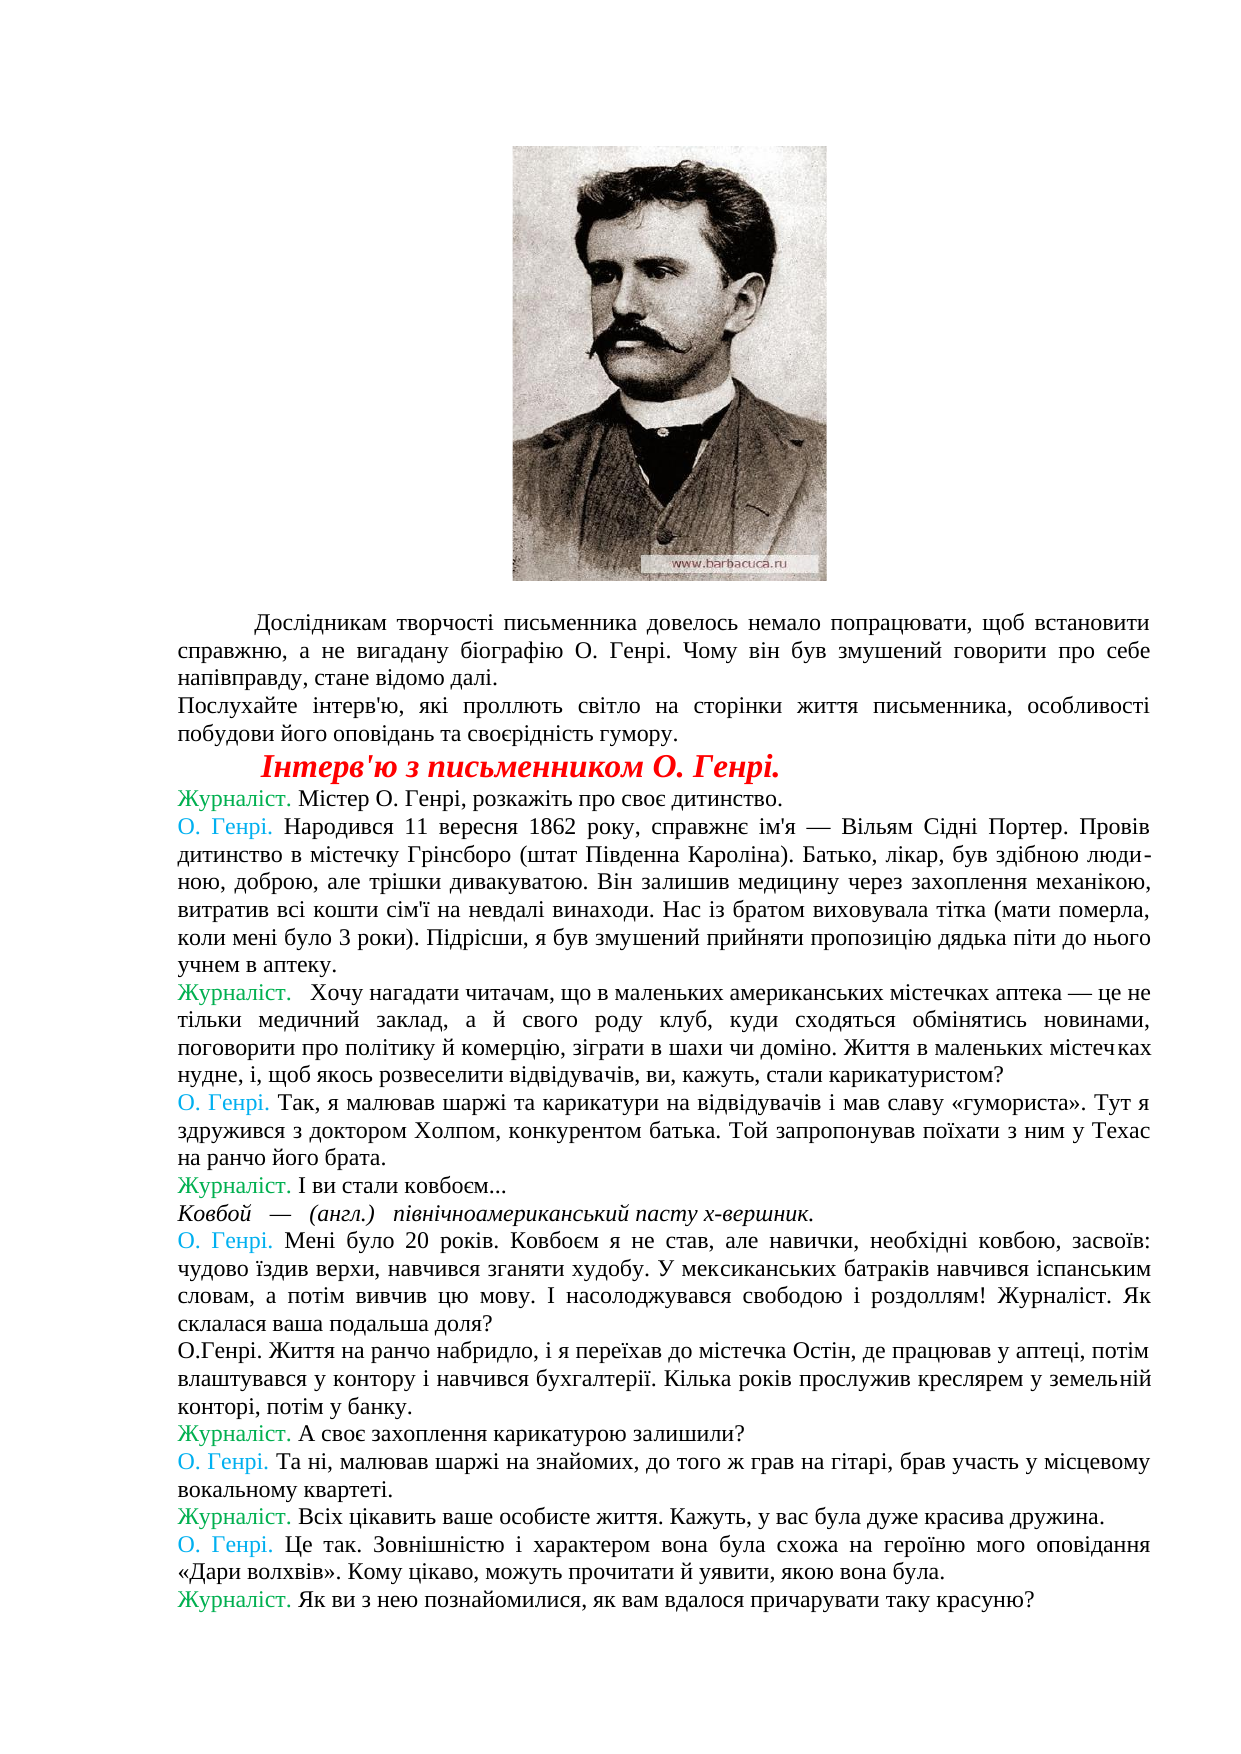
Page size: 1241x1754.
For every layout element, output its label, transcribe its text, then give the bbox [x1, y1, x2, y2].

text О. Генрі. Так, я малював шаржі та карикатури на відвідувачів і мав славу «гумориста». Тут я здружився з доктором Холпом, конкурентом батька. Той запропонував поїхати з ним у Техас на ранчо його брата. [177, 1088, 1152, 1171]
text О. Генрі. Народився 11 вересня 1862 року, справжнє ім'я — Вільям Сідні Портер. Провів дитинство в містечку Грінсборо (штат Південна Кароліна). Батько, лікар, був здібною людиною, доброю, але трішки дивакуватою. Він залишив медицину через захоплення механікою, витратив всі кошти сім'ї на невдалі винаходи. Нас із братом виховувала тітка (мати померла, коли мені було 3 роки). Підрісши, я був змушений прийняти пропозицію дядька піти до нього учнем в аптеку. [177, 812, 1152, 978]
text Журналіст. І ви стали ковбоєм... [177, 1171, 1152, 1198]
text О.Генрі. Життя на ранчо набридло, і я переїхав до містечка Остін, де працював у аптеці, потім влаштувався у контору і навчився бухгалтерії. Кілька років прослужив креслярем у земельній конторі, потім у банку. [177, 1337, 1152, 1419]
text Журналіст. А своє захоплення карикатурою залишили? [177, 1419, 1152, 1447]
text Дослідникам творчості письменника довелось немало попрацювати, щоб встановити справжню, а не вигадану біографію О. Генрі. Чому він був змушений говорити про себе напівправду, стане відомо далі. [177, 608, 1152, 691]
text О. Генрі. Та ні, малював шаржі на знайомих, до того ж грав на гітарі, брав участь у місцевому вокальному квартеті. [177, 1447, 1152, 1502]
text Журналіст. Містер О. Генрі, розкажіть про своє дитинство. [177, 784, 1152, 812]
text Ковбой — (англ.) північноамериканський пасту х-вершник. [177, 1198, 1152, 1226]
picture [512, 146, 827, 581]
text Журналіст. Хочу нагадати читачам, що в маленьких американських містечках аптека — це не тільки медичний заклад, а й свого роду клуб, куди сходяться обмінятись новинами, поговорити про політику й комерцію, зіграти в шахи чи доміно. Життя в маленьких містечках нудне, і, щоб якось розвеселити відвідувачів, ви, кажуть, стали карикатуристом? [177, 978, 1152, 1088]
text Інтерв'ю з письменником О. Генрі. [177, 746, 1152, 784]
text О. Генрі. Мені було 20 років. Ковбоєм я не став, але навички, необхідні ковбою, засвоїв: чудово їздив верхи, навчився зганяти худобу. У мексиканських батраків навчився іспанським словам, а потім вивчив цю мову. І насолоджувався свободою і роздоллям! Журналіст. Як склалася ваша подальша доля? [177, 1226, 1152, 1337]
text Послухайте інтерв'ю, які проллють світло на сторінки життя письменника, особливості побудови його оповідань та своєрідність гумору. [177, 691, 1152, 746]
text О. Генрі. Це так. Зовнішністю і характером вона була схожа на героїню мого оповідання «Дари волхвів». Кому цікаво, можуть прочитати й уявити, якою вона була. [177, 1530, 1152, 1585]
text Журналіст. Всіх цікавить ваше особисте життя. Кажуть, у вас була дуже красива дружина. [177, 1502, 1152, 1530]
text Журналіст. Як ви з нею познайомилися, як вам вдалося причарувати таку красуню? [177, 1585, 1152, 1613]
